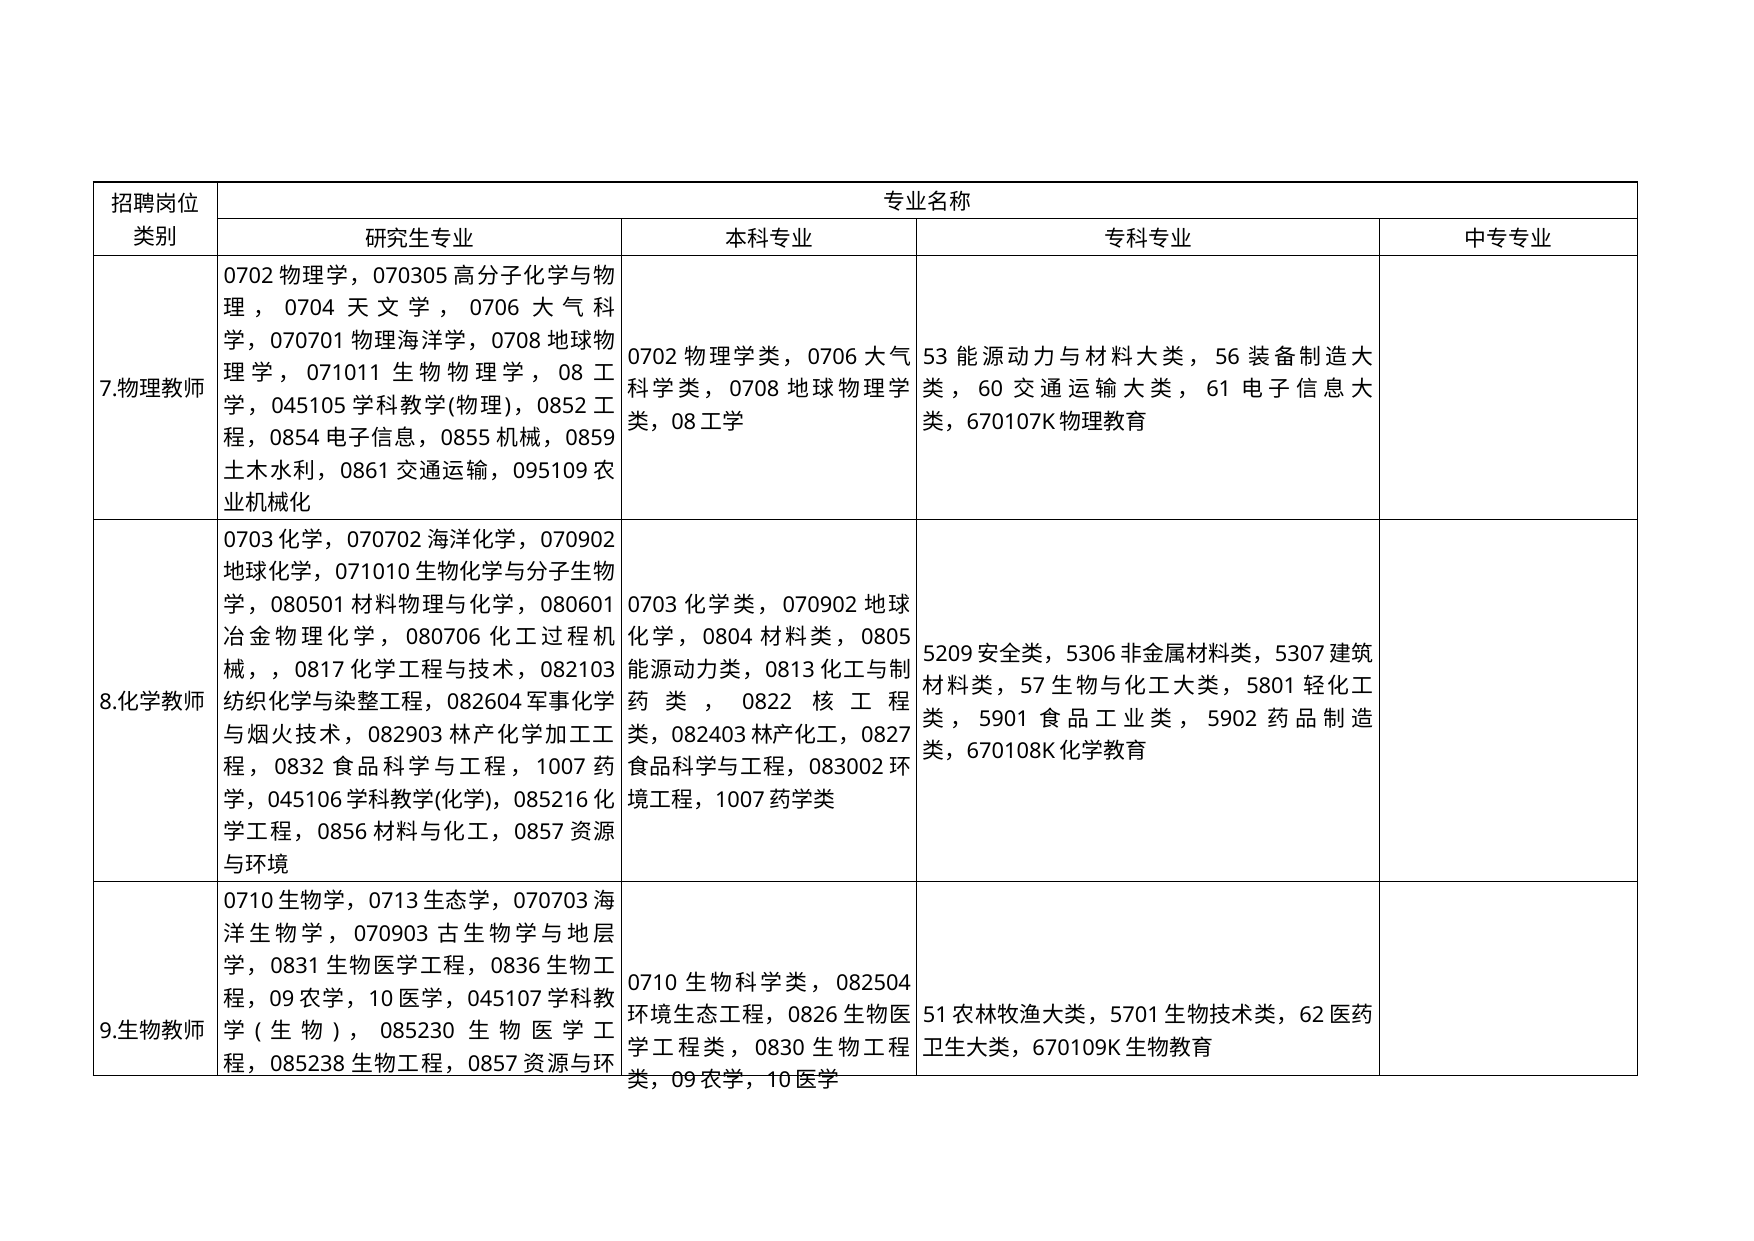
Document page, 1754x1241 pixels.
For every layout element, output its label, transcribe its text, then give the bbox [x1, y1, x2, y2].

table_header 招聘岗位 类别 [94, 183, 217, 255]
table_cell 53能源动力与材料大类，56装备制造大类，60交通运输大类，61电子信息大类，670107K物理教育 [917, 256, 1379, 519]
table_cell [1380, 882, 1637, 1075]
table_cell 51农林牧渔大类，5701生物技术类，62医药卫生大类，670109K生物教育 [917, 882, 1379, 1075]
table_cell 研究生专业 [218, 219, 621, 255]
table_cell 0710生物科学类，082504环境生态工程，0826生物医学工程类，0830生物工程类，09农学，10医学 [622, 882, 916, 1075]
table_cell [1380, 520, 1637, 881]
table_cell 中专专业 [1380, 219, 1637, 255]
table_cell 0703化学，070702海洋化学，070902地球化学，071010生物化学与分子生物学，080501材料物理与化学，080601冶金物理化学，080706化工过程机械，，0817化学工程与技术，082103纺织化学与染整工程，082604军事化学与烟火技术，082903林产化学加工工程，0832食品科学与工程，1007药学，045106学科教学(化学)，085216化学工程，0856材料与化工，0857资源与环境 [218, 520, 621, 881]
table_cell 0702物理学，070305高分子化学与物理，0704天文学，0706大气科学，070701物理海洋学，0708地球物理学，071011生物物理学，08工学，045105学科教学(物理)，0852工程，0854电子信息，0855机械，0859土木水利，0861交通运输，095109农业机械化 [218, 256, 621, 519]
table_cell [1380, 256, 1637, 519]
table_cell 0703化学类，070902地球化学，0804材料类，0805能源动力类，0813化工与制药类，0822核工程类，082403林产化工，0827食品科学与工程，083002环境工程，1007药学类 [622, 520, 916, 881]
table_cell 5209安全类，5306非金属材料类，5307建筑材料类，57生物与化工大类，5801轻化工类，5901食品工业类，5902药品制造类，670108K化学教育 [917, 520, 1379, 881]
table_cell 0702物理学类，0706大气科学类，0708地球物理学类，08工学 [622, 256, 916, 519]
table_cell 0710生物学，0713生态学，070703海洋生物学，070903古生物学与地层学，0831生物医学工程，0836生物工程，09农学，10医学，045107学科教学(生物)，085230生物医学工程，085238生物工程，0857资源与环境，0860生物与医药，0951农业，0952，兽医，0954林业，1051临床医学，1052口腔医学，1057中医 [218, 882, 621, 1075]
table_cell 专科专业 [917, 219, 1379, 255]
table_cell 8.化学教师 [94, 520, 217, 881]
table_cell 本科专业 [622, 219, 916, 255]
table_cell 7.物理教师 [94, 256, 217, 519]
table_header 专业名称 [218, 183, 1637, 218]
table_cell 9.生物教师 [94, 882, 217, 1075]
